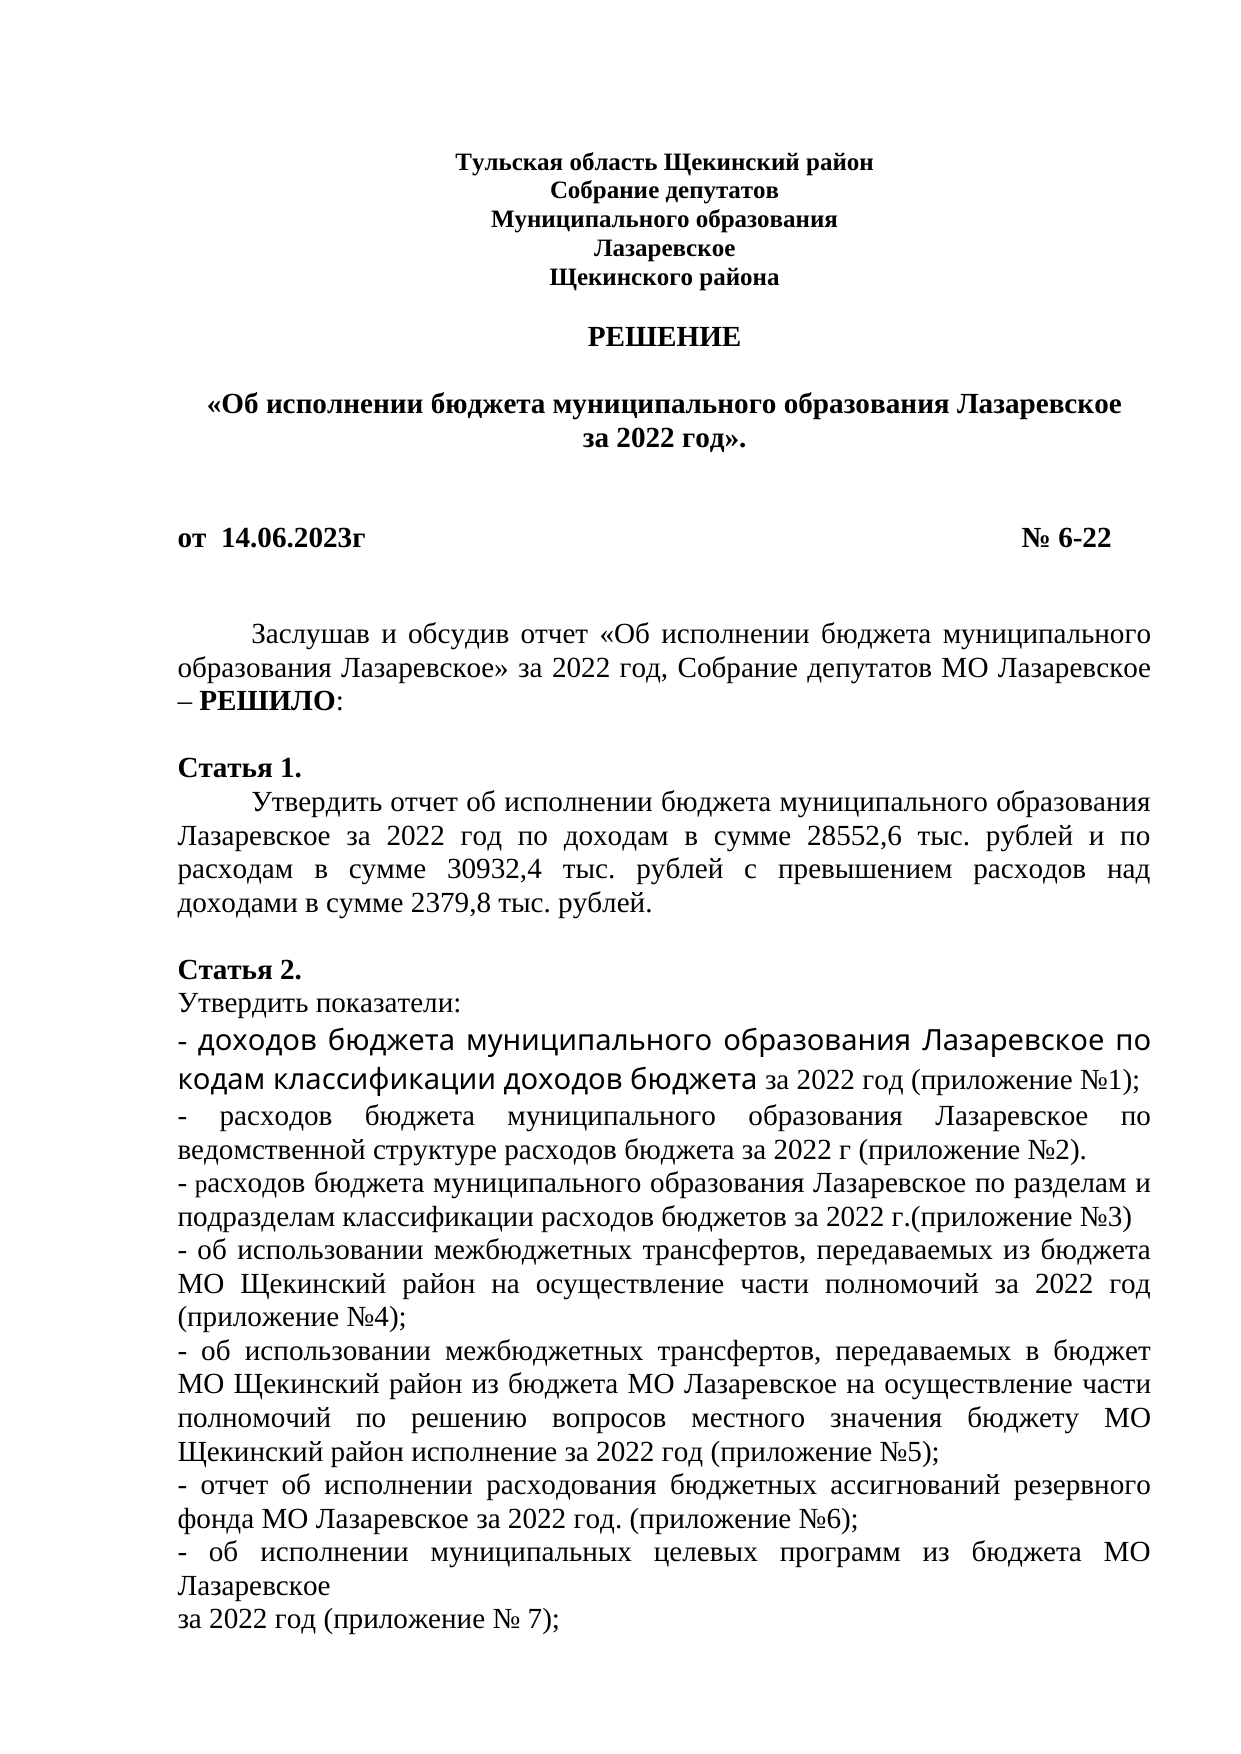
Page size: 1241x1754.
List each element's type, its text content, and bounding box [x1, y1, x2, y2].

text Муниципального образования [177, 204, 1152, 233]
text Тульская область Щекинский район [177, 147, 1152, 176]
text Лазаревское [177, 233, 1152, 262]
text - об использовании межбюджетных трансфертов, передаваемых в бюджет МО Щекинский район из бюджета МО Лазаревское на осуществление части полномочий по решению вопросов местного значения бюджету МО Щекинский район исполнение за 2022 год (приложение №5); [177, 1333, 1152, 1467]
text - отчет об исполнении расходования бюджетных ассигнований резервного фонда МО Лазаревское за 2022 год. (приложение №6); [177, 1467, 1152, 1534]
text Утвердить показатели: [177, 985, 1152, 1019]
text за 2022 год (приложение № 7); [177, 1601, 1152, 1635]
text Статья 2. [177, 952, 1152, 985]
text «Об исполнении бюджета муниципального образования Лазаревское [177, 386, 1152, 420]
text - об использовании межбюджетных трансфертов, передаваемых из бюджета МО Щекинский район на осуществление части полномочий за 2022 год (приложение №4); [177, 1232, 1152, 1333]
text РЕШЕНИЕ [177, 319, 1152, 353]
text - доходов бюджета муниципального образования Лазаревское по кодам классификации доходов бюджета за 2022 год (приложение №1); [177, 1019, 1152, 1098]
text Утвердить отчет об исполнении бюджета муниципального образования Лазаревское за 2022 год по доходам в сумме 28552,6 тыс. рублей и по расходам в сумме 30932,4 тыс. рублей с превышением расходов над доходами в сумме 2379,8 тыс. рублей. [177, 784, 1152, 918]
text Статья 1. [177, 751, 1152, 784]
text от 14.06.2023г № 6-22 [177, 521, 1152, 554]
text за 2022 год». [177, 420, 1152, 453]
text - расходов бюджета муниципального образования Лазаревское по разделам и подразделам классификации расходов бюджетов за 2022 г.(приложение №3) [177, 1165, 1152, 1232]
text Щекинского района [177, 262, 1152, 291]
text Собрание депутатов [177, 176, 1152, 204]
text - расходов бюджета муниципального образования Лазаревское по ведомственной структуре расходов бюджета за 2022 г (приложение №2). [177, 1098, 1152, 1165]
text Заслушав и обсудив отчет «Об исполнении бюджета муниципального образования Лазаревское» за 2022 год, Собрание депутатов МО Лазаревское – РЕШИЛО: [177, 616, 1152, 717]
text - об исполнении муниципальных целевых программ из бюджета МО Лазаревское [177, 1534, 1152, 1601]
